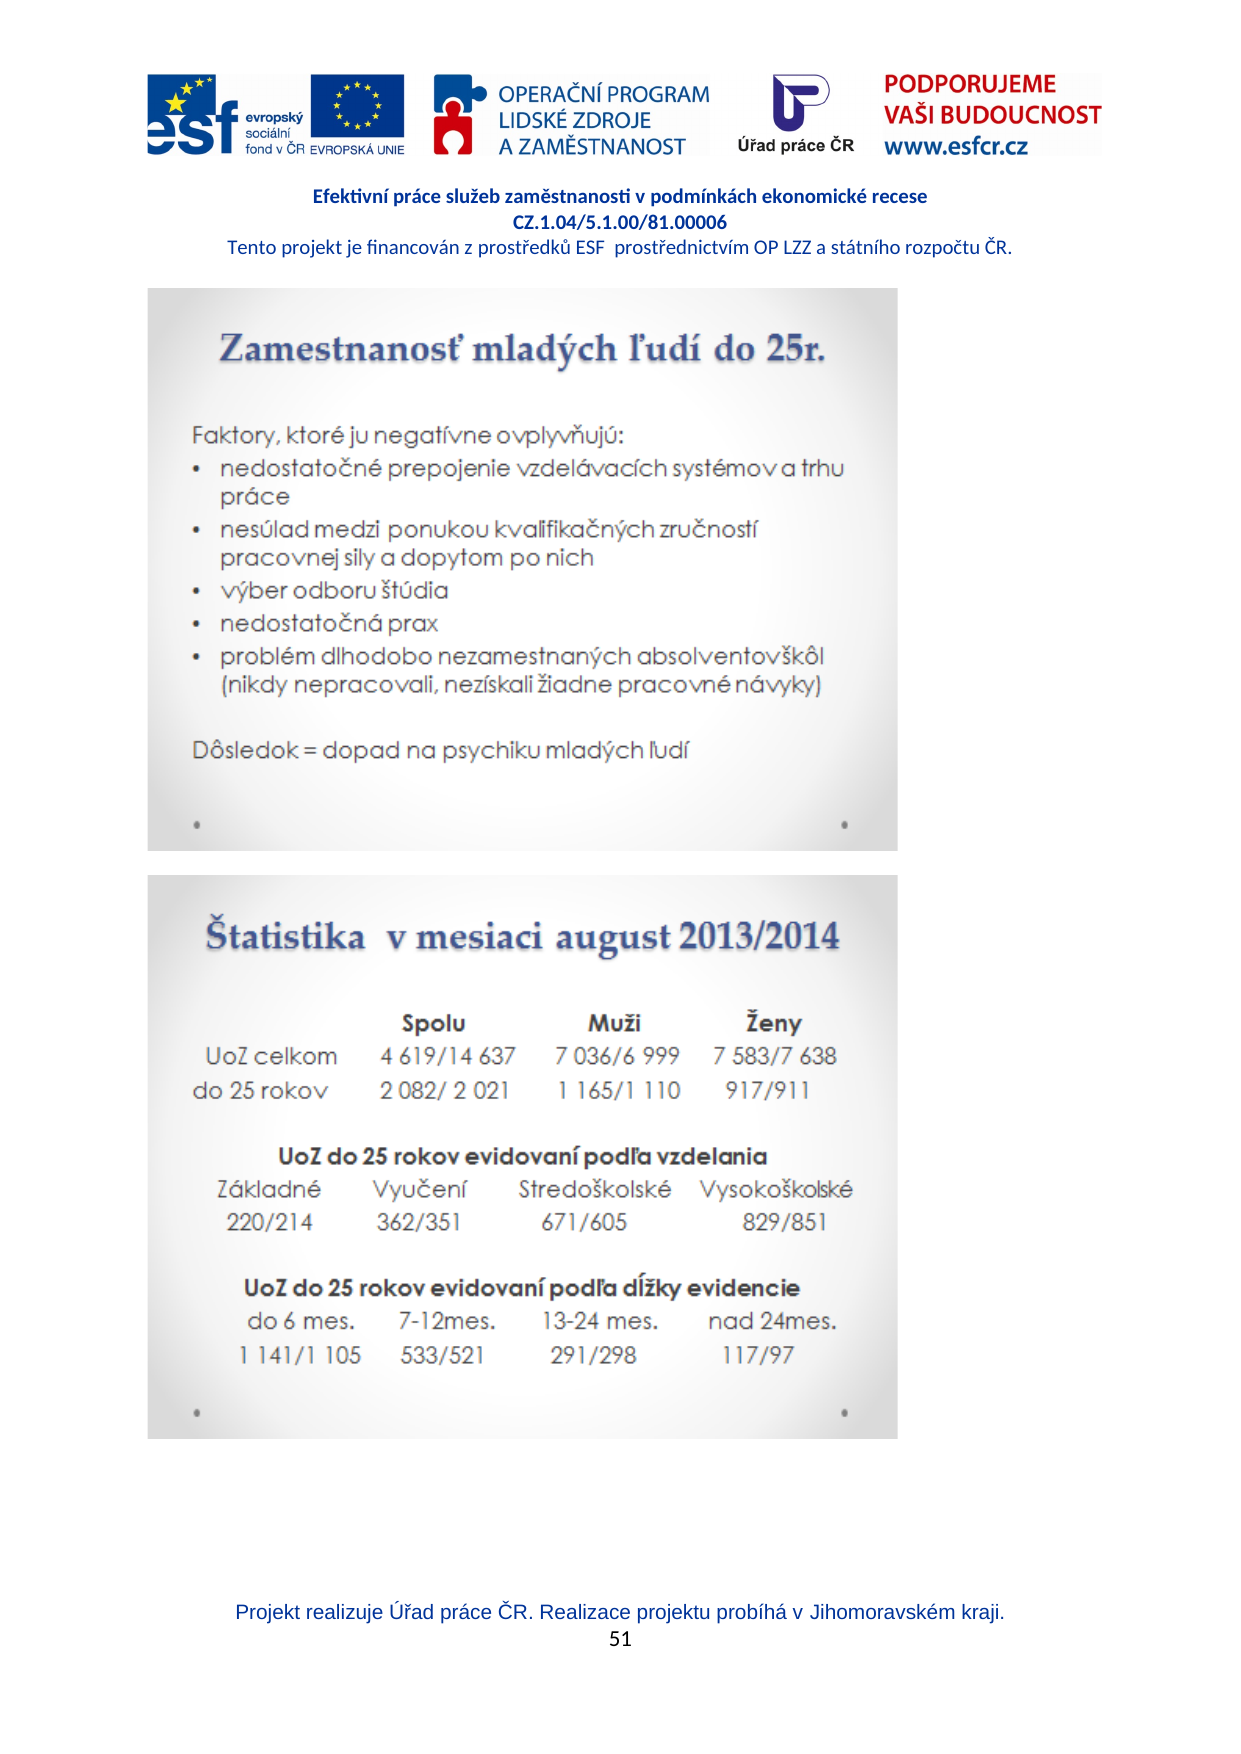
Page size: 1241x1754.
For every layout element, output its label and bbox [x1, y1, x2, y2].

picture [147, 288, 898, 851]
picture [147, 875, 898, 1439]
picture [147, 73, 1102, 156]
